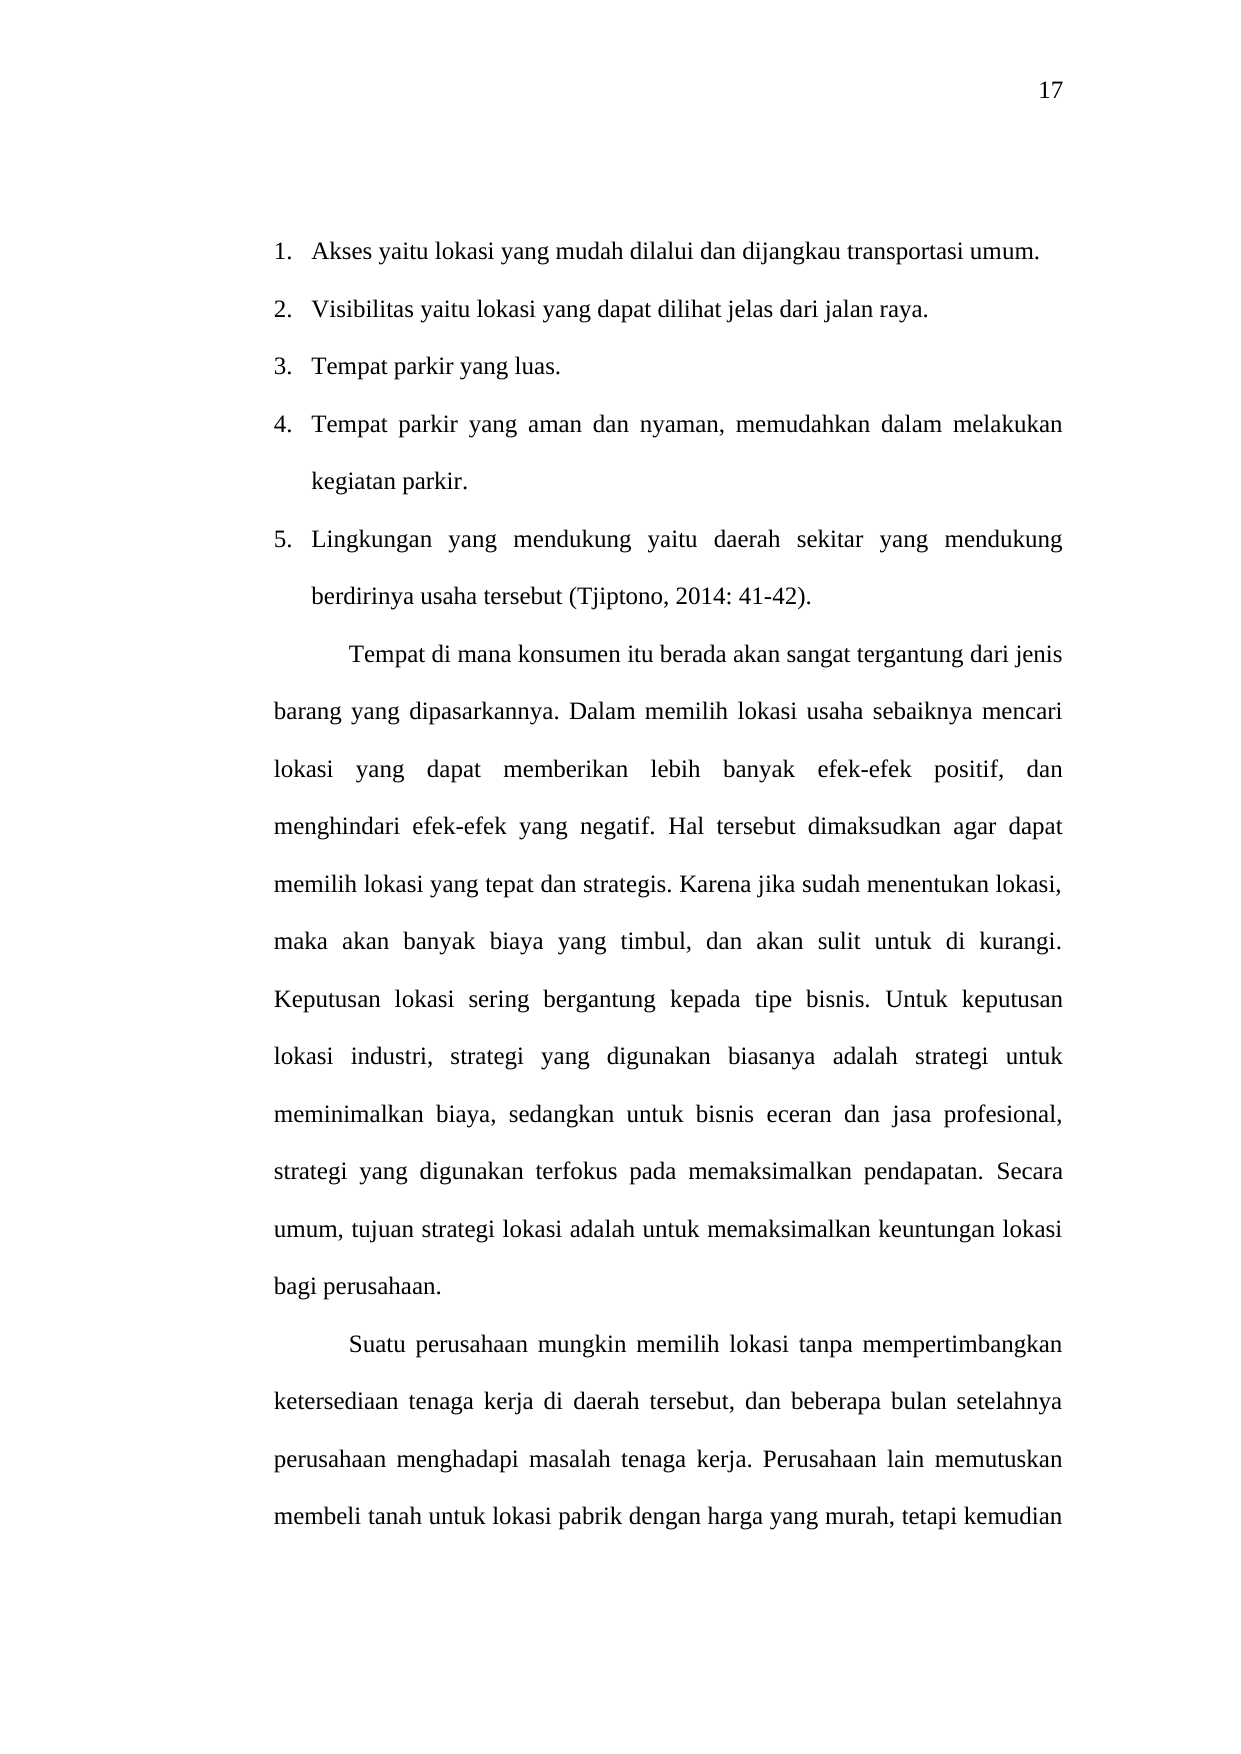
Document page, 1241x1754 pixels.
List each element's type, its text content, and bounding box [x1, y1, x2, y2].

text Tempat di mana konsumen itu berada akan sangat tergantung dari jenis barang yang dipasarkannya. Dalam memilih lokasi usaha sebaiknya mencari lokasi yang dapat memberikan lebih banyak efek-efek positif, dan menghindari efek-efek yang negatif. Hal tersebut dimaksudkan agar dapat memilih lokasi yang tepat dan strategis. Karena jika sudah menentukan lokasi, maka akan banyak biaya yang timbul, dan akan sulit untuk di kurangi. Keputusan lokasi sering bergantung kepada tipe bisnis. Untuk keputusan lokasi industri, strategi yang digunakan biasanya adalah strategi untuk meminimalkan biaya, sedangkan untuk bisnis eceran dan jasa profesional, strategi yang digunakan terfokus pada memaksimalkan pendapatan. Secara umum, tujuan strategi lokasi adalah untuk memaksimalkan keuntungan lokasi bagi perusahaan. [274, 639, 1063, 1300]
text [274, 1329, 1063, 1530]
list Tempat parkir yang aman dan nyaman, memudahkan dalam melakukan kegiatan parkir. [274, 409, 1063, 495]
list Visibilitas yaitu lokasi yang dapat dilihat jelas dari jalan raya. [274, 294, 1063, 322]
list Akses yaitu lokasi yang mudah dilalui dan dijangkau transportasi umum. [274, 236, 1063, 265]
list Tempat parkir yang luas. [274, 351, 1063, 380]
list Lingkungan yang mendukung yaitu daerah sekitar yang mendukung berdirinya usaha tersebut (Tjiptono, 2014: 41-42). [274, 524, 1063, 610]
